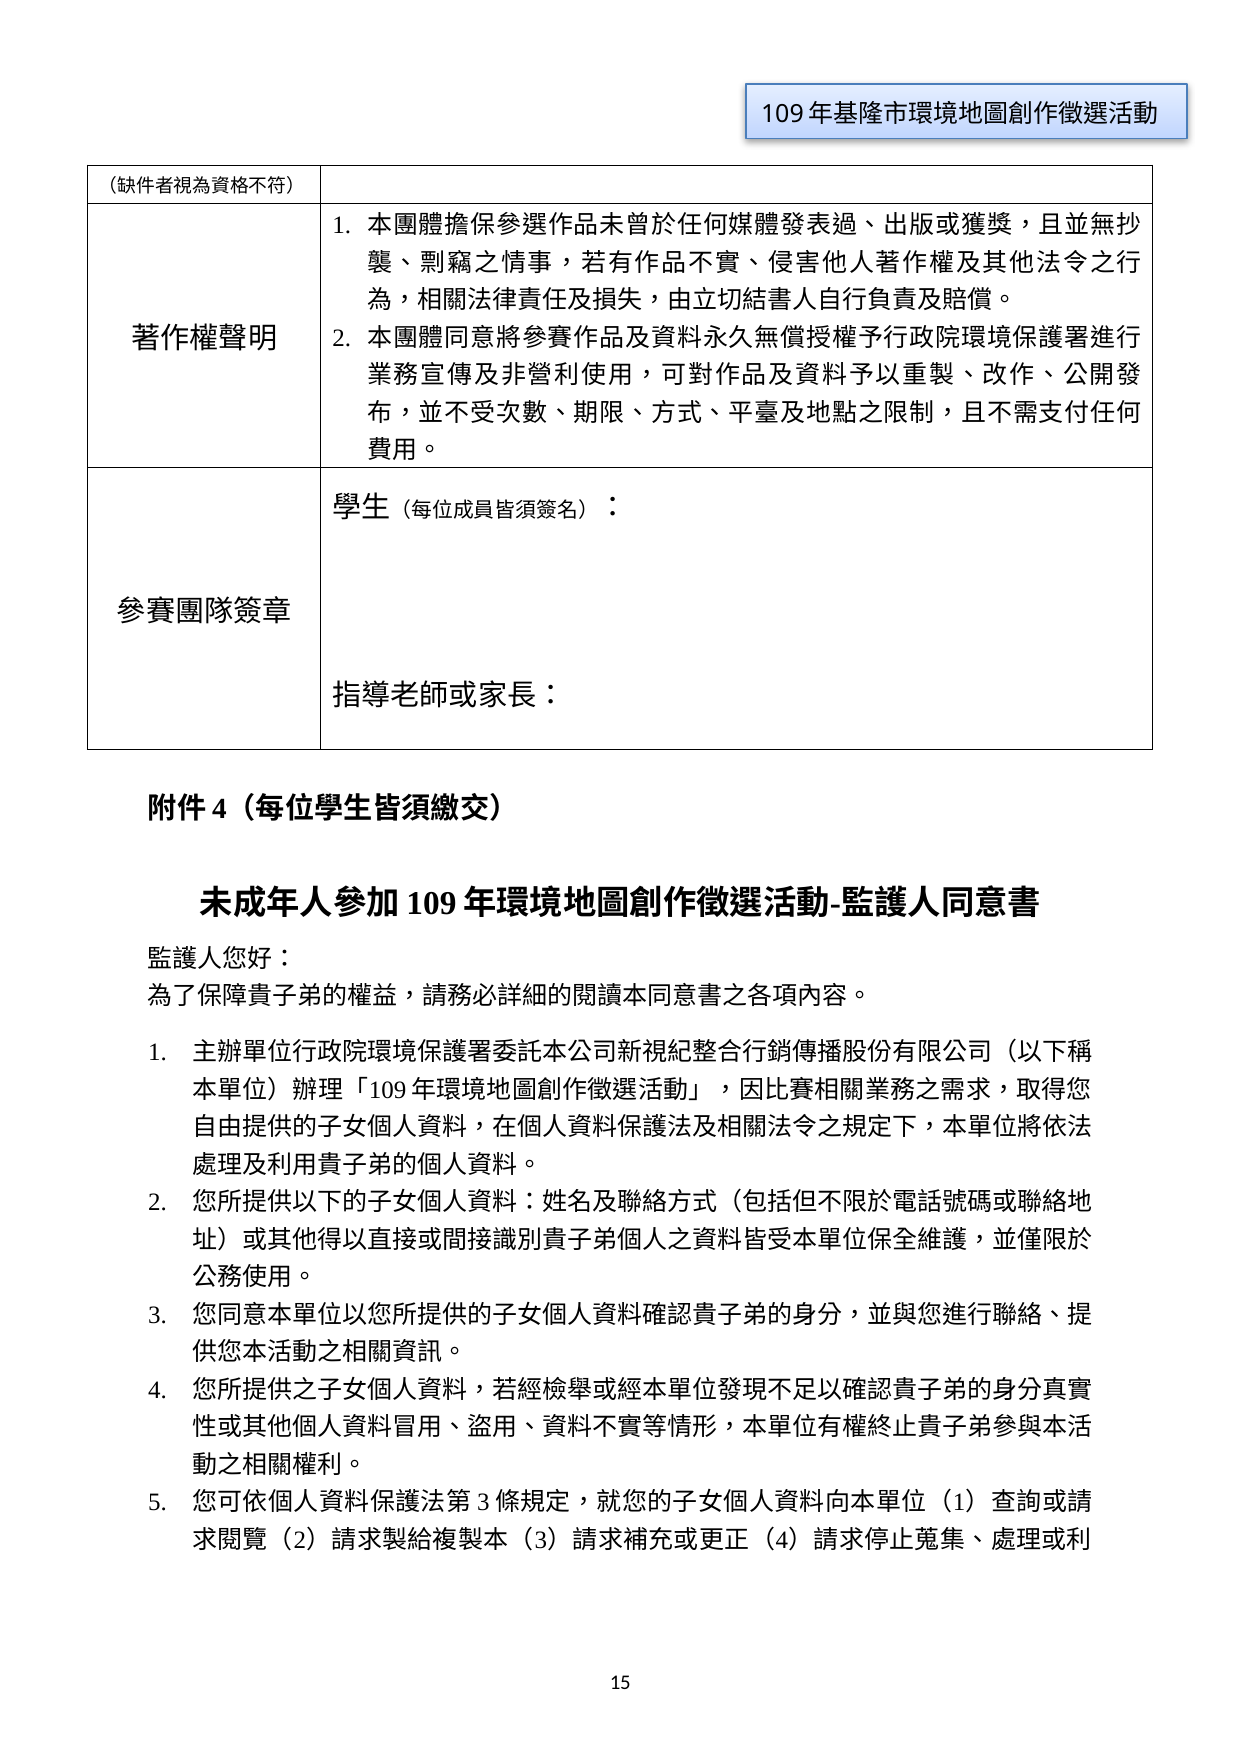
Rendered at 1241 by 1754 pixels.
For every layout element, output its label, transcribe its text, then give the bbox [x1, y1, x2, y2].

text 監護人您好： [148, 937, 1202, 975]
table_cell 參賽團隊簽章 [88, 468, 320, 749]
list 主辦單位行政院環境保護署委託本公司新視紀整合行銷傳播股份有限公司（以下稱本單位）辦理「109年環境地圖創作徵選活動」，因比賽相關業務之需求，取得您自由提供的子女個人資料，在個人資料保護法及相關法令之規定下，本單位將依法處理及利用貴子弟的個人資料。 [148, 1031, 1092, 1181]
table_cell 本團體擔保參選作品未曾於任何媒體發表過、出版或獲獎，且並無抄襲、剽竊之情事，若有作品不實、侵害他人著作權及其他法令之行為，相關法律責任及損失，由立切結書人自行負責及賠償。 本團體同意將參賽作品及資料永久無償授權予行政院環境保護署進行業務宣傳及非營利使用，可對作品及資料予以重製、改作、公開發布，並不受次數、期限、方式、平臺及地點之限制，且不需支付任何費用。 [321, 204, 1152, 467]
list 您同意本單位以您所提供的子女個人資料確認貴子弟的身分，並與您進行聯絡、提供您本活動之相關資訊。 [148, 1294, 1092, 1369]
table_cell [321, 166, 1152, 203]
table_cell 繳交資料 （缺件者視為資格不符） [88, 166, 320, 203]
text 為了保障貴子弟的權益，請務必詳細的閱讀本同意書之各項內容。 [148, 975, 1092, 1012]
table_cell 著作權聲明 [88, 204, 320, 467]
text 附件4（每位學生皆須繳交） [148, 769, 1092, 844]
text 未成年人參加109年環境地圖創作徵選活動-監護人同意書 [148, 862, 1092, 937]
table_cell 學生（每位成員皆須簽名）： 指導老師或家長： [321, 468, 1152, 749]
list 您所提供以下的子女個人資料：姓名及聯絡方式（包括但不限於電話號碼或聯絡地址）或其他得以直接或間接識別貴子弟個人之資料皆受本單位保全維護，並僅限於公務使用。 [148, 1181, 1092, 1294]
list 您所提供之子女個人資料，若經檢舉或經本單位發現不足以確認貴子弟的身分真實性或其他個人資料冒用、盜用、資料不實等情形，本單位有權終止貴子弟參與本活動之相關權利。 [148, 1369, 1092, 1481]
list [148, 1481, 1092, 1556]
